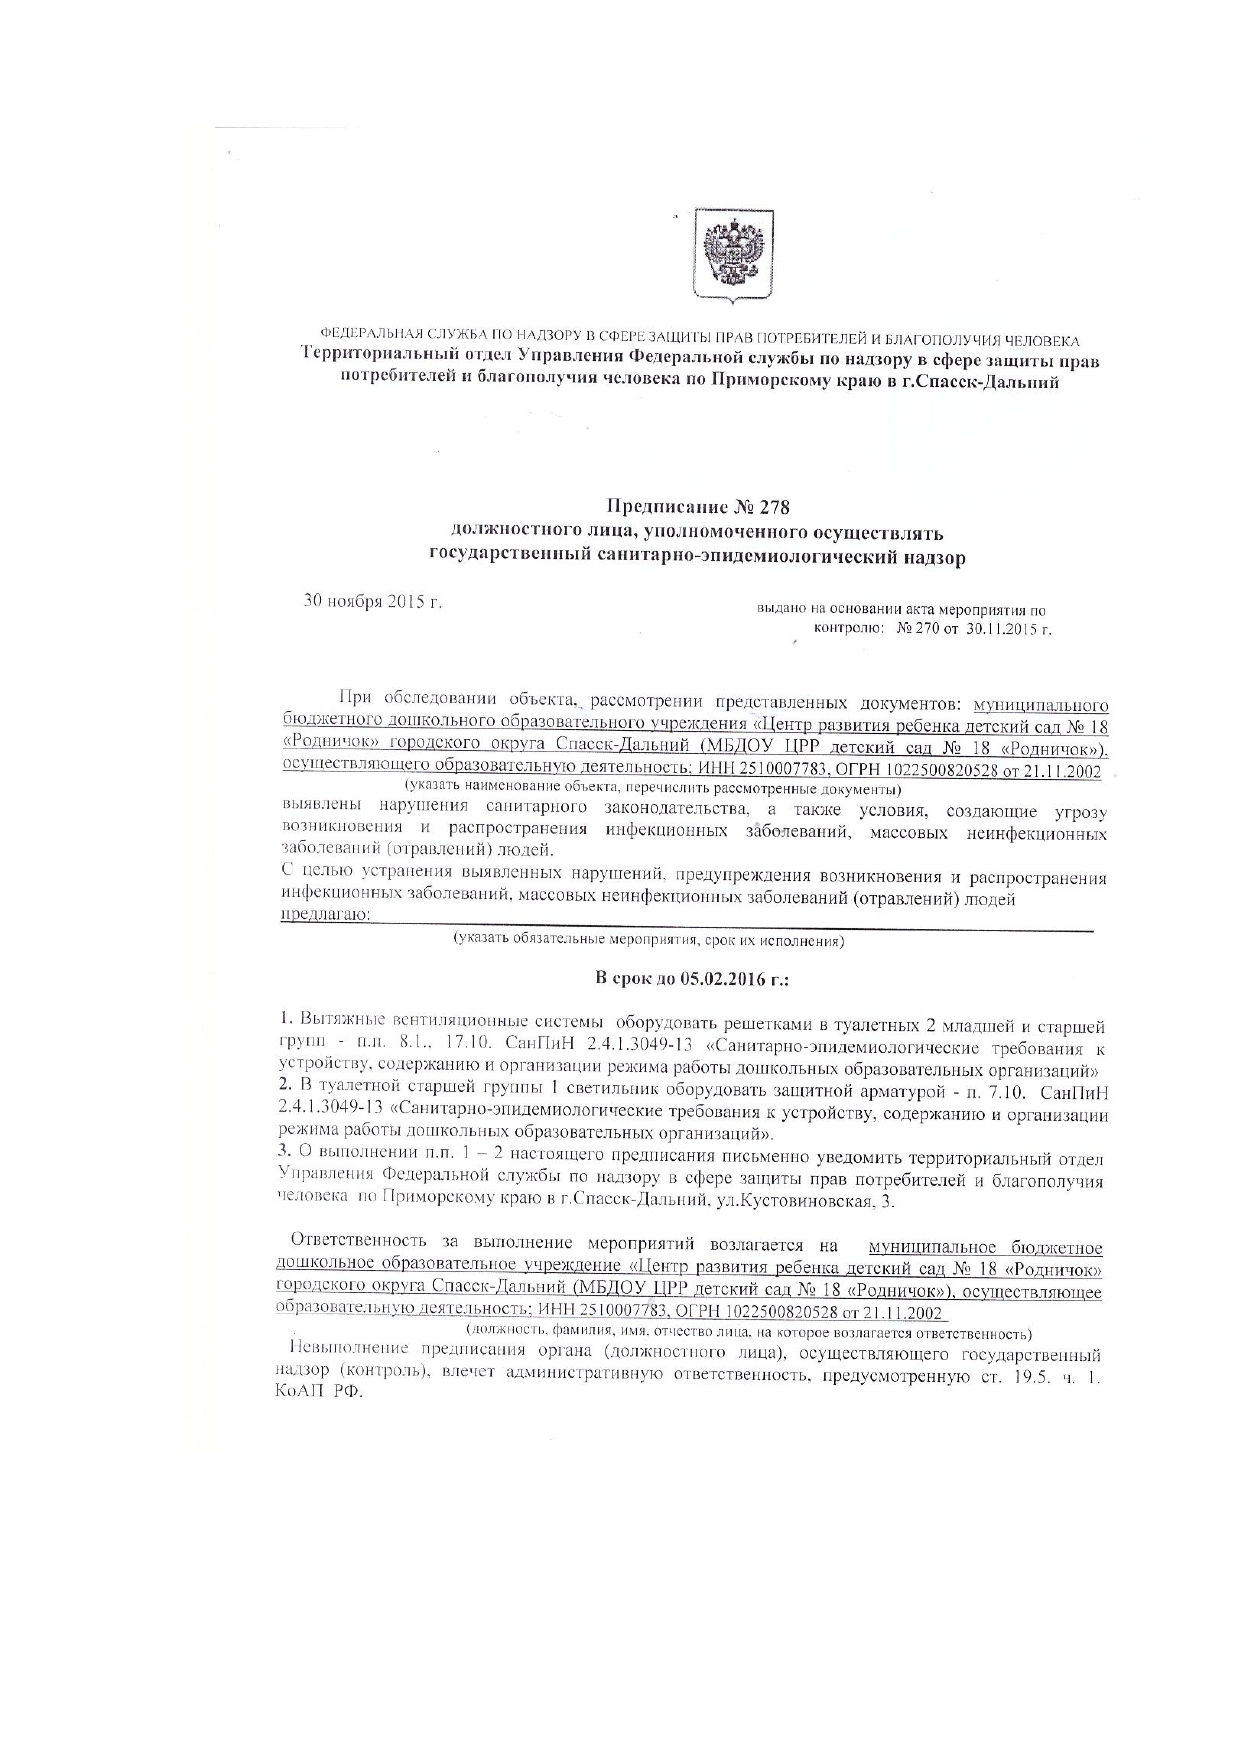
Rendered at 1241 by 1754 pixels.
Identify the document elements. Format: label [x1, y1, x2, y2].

picture [177, 118, 1152, 1460]
